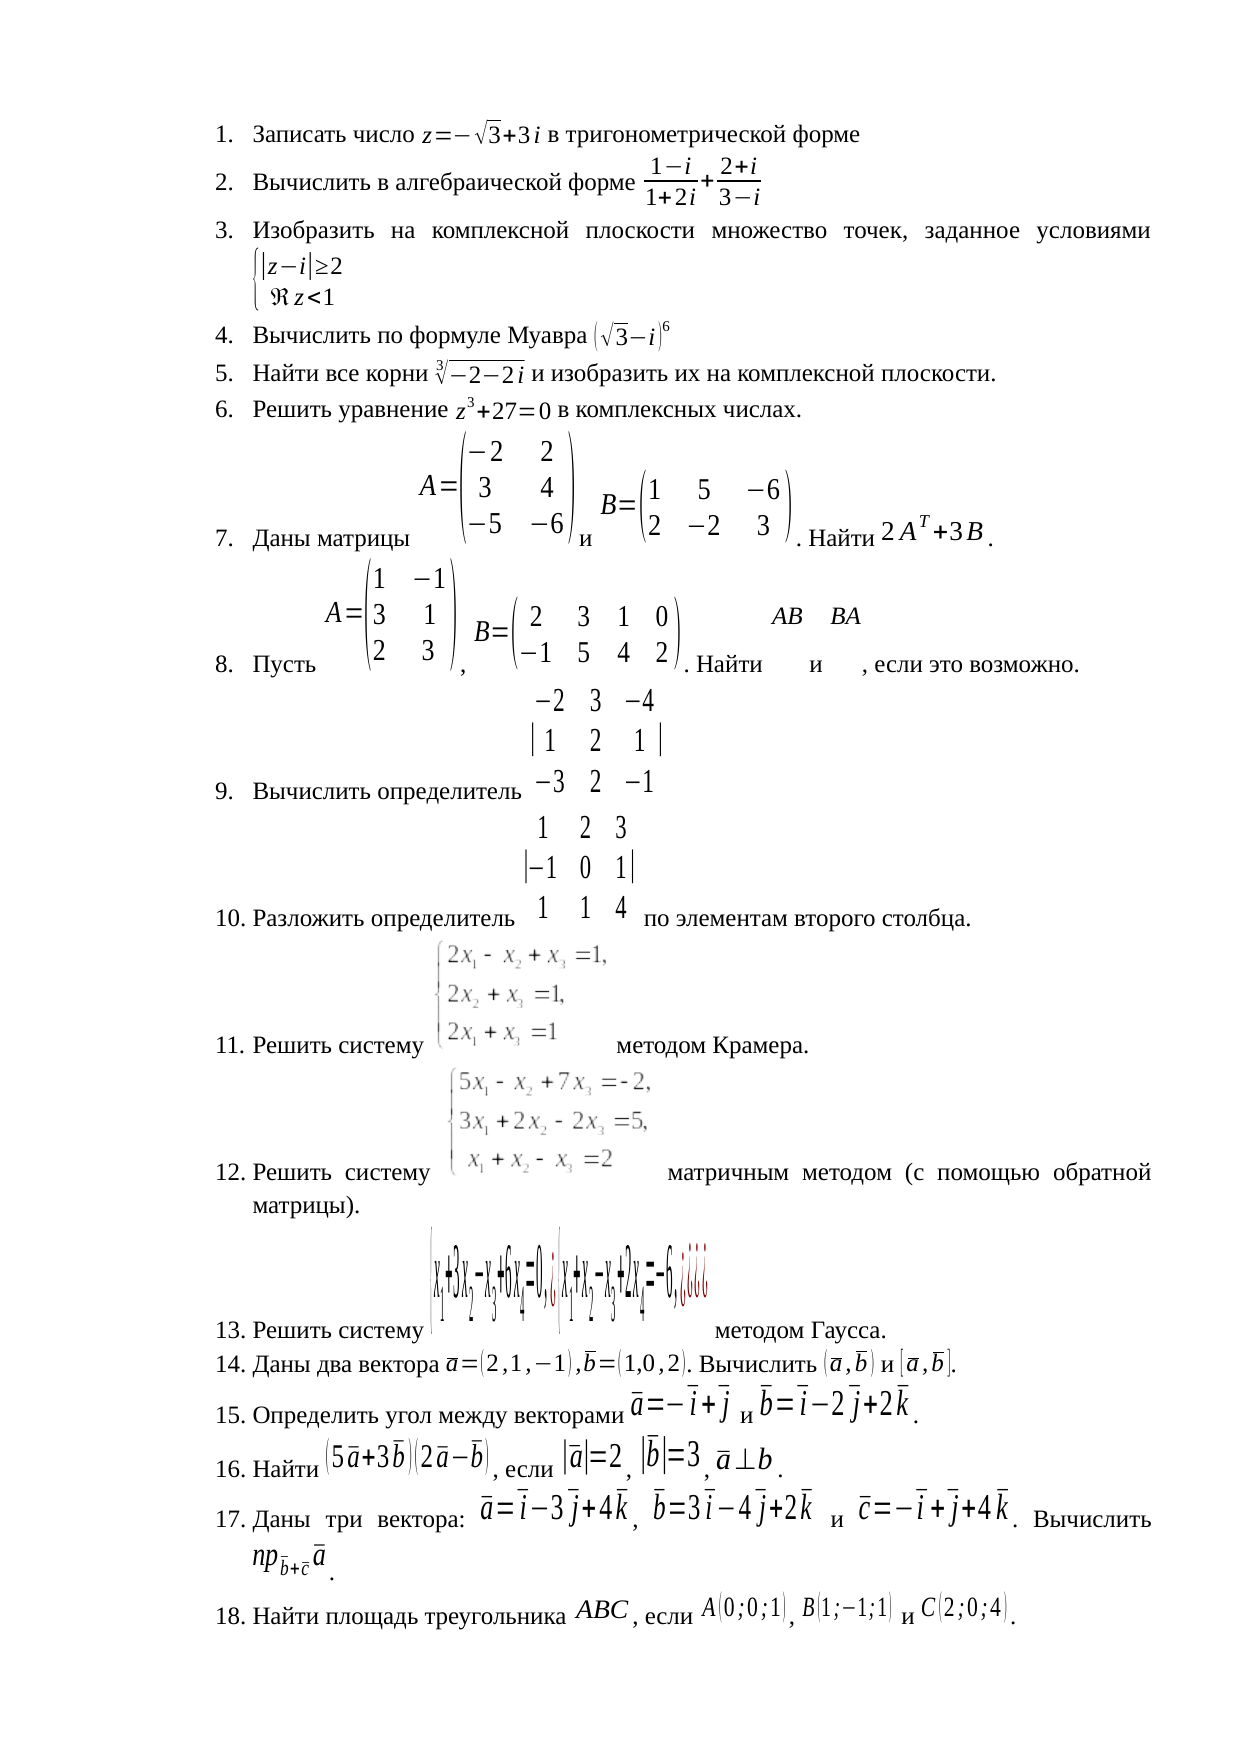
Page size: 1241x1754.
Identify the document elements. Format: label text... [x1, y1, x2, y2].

list Даны три вектора: , и . Вычислить . [215, 1487, 1152, 1586]
list Найти площадь треугольника , если , и . [215, 1590, 1152, 1630]
list Найти , если , , . [215, 1433, 1152, 1483]
list Решить уравнение в комплексных числах. [215, 393, 1152, 424]
list Вычислить по формуле Муавра [215, 317, 1152, 352]
list Даны два вектора . Вычислить и . [215, 1348, 1152, 1379]
list Изобразить на комплексной плоскости множество точек, заданное условиями [215, 215, 1152, 313]
list Решить систему методом Гаусса. [215, 1223, 1152, 1344]
list Решить систему методом Крамера. [215, 936, 1152, 1059]
list Найти все корни и изобразить их на комплексной плоскости. [215, 357, 1152, 389]
list Решить систему матричным методом (с помощью обратной матрицы). [215, 1063, 1152, 1219]
list Записать число в тригонометрической форме [215, 118, 1152, 148]
list Определить угол между векторами и . [215, 1383, 1152, 1429]
list Даны матрицы и . Найти . [215, 429, 1152, 551]
list Пусть , . Найти и , если это возможно. [215, 556, 1152, 678]
list Вычислить в алгебраической форме [215, 152, 1152, 211]
list Разложить определитель по элементам второго столбца. [215, 809, 1152, 932]
list Вычислить определитель [215, 682, 1152, 805]
